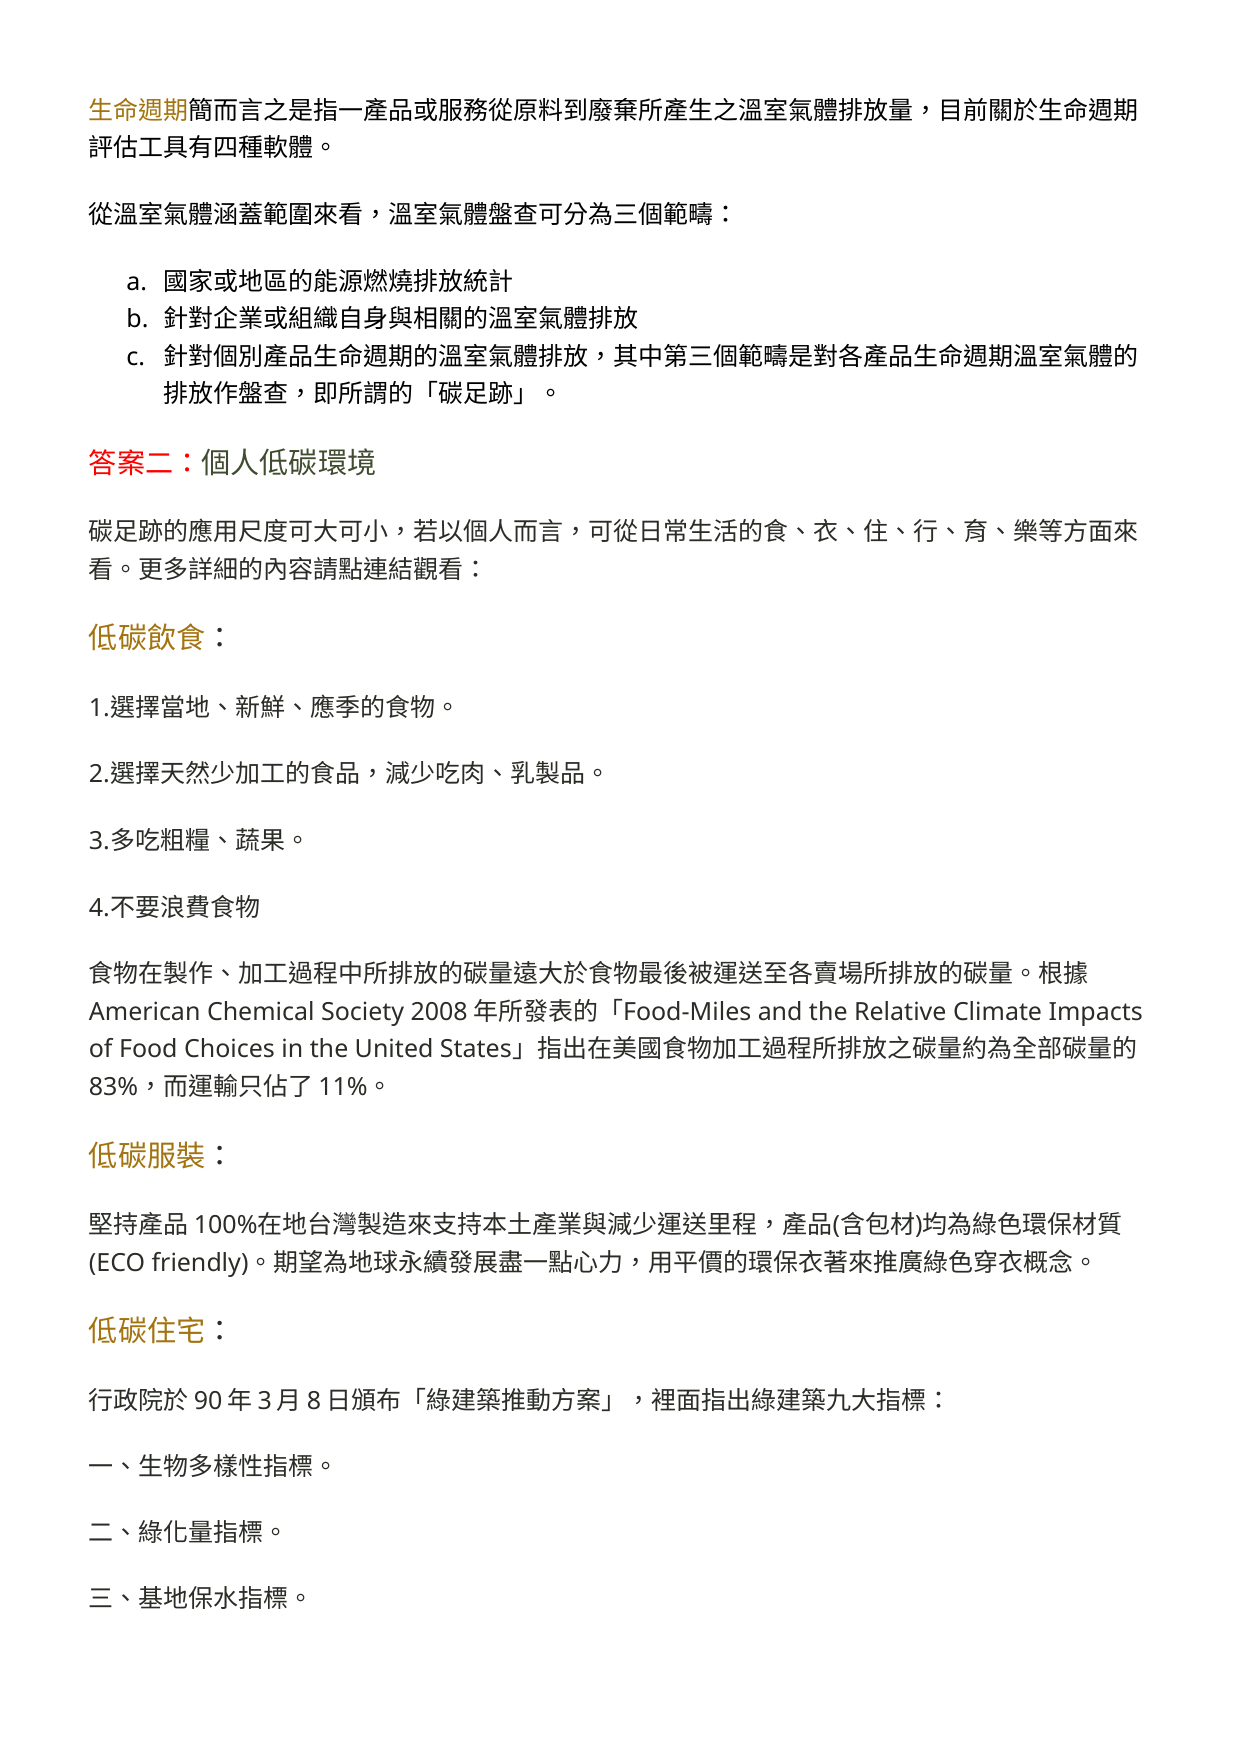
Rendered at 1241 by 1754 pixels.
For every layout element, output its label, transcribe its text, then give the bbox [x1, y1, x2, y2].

text 生命週期簡而言之是指一產品或服務從原料到廢棄所產生之溫室氣體排放量，目前關於生命週期評估工具有四種軟體。 [89, 89, 1152, 164]
text 答案二：個人低碳環境 [89, 439, 1140, 482]
list 針對企業或組織自身與相關的溫室氣體排放 [126, 298, 1152, 335]
text 二、綠化量指標。 [89, 1513, 1152, 1549]
text 4.不要浪費食物 [89, 887, 1152, 924]
text 低碳飲食： [89, 615, 1152, 657]
text 3.多吃粗糧、蔬果。 [89, 820, 1152, 857]
text 從溫室氣體涵蓋範圍來看，溫室氣體盤查可分為三個範疇： [89, 194, 1152, 231]
text 食物在製作、加工過程中所排放的碳量遠大於食物最後被運送至各賣場所排放的碳量。根據American Chemical Society 2008年所發表的「Food-Miles and the Relative Climate Impacts of Food Choices in the United States」指出在美國食物加工過程所排放之碳量約為全部碳量的83%，而運輸只佔了11%。 [89, 953, 1152, 1103]
text 1.選擇當地、新鮮、應季的食物。 [89, 687, 1152, 724]
list 國家或地區的能源燃燒排放統計 [126, 260, 1152, 298]
text 堅持產品100%在地台灣製造來支持本土產業與減少運送里程，產品(含包材)均為綠色環保材質(ECO friendly)。期望為地球永續發展盡一點心力，用平價的環保衣著來推廣綠色穿衣概念。 [89, 1204, 1152, 1279]
list 針對個別產品生命週期的溫室氣體排放，其中第三個範疇是對各產品生命週期溫室氣體的排放作盤查，即所謂的「碳足跡」。 [126, 335, 1152, 410]
text 行政院於90年3月8日頒布「綠建築推動方案」，裡面指出綠建築九大指標： [89, 1379, 1152, 1417]
text 碳足跡的應用尺度可大可小，若以個人而言，可從日常生活的食、衣、住、行、育、樂等方面來看。更多詳細的內容請點連結觀看： [89, 511, 1152, 586]
text 低碳服裝： [89, 1132, 1152, 1175]
text 2.選擇天然少加工的食品，減少吃肉、乳製品。 [89, 753, 1152, 791]
text 一、生物多樣性指標。 [89, 1446, 1152, 1484]
text 低碳住宅： [89, 1308, 1152, 1350]
text 三、基地保水指標。 [89, 1578, 1152, 1614]
